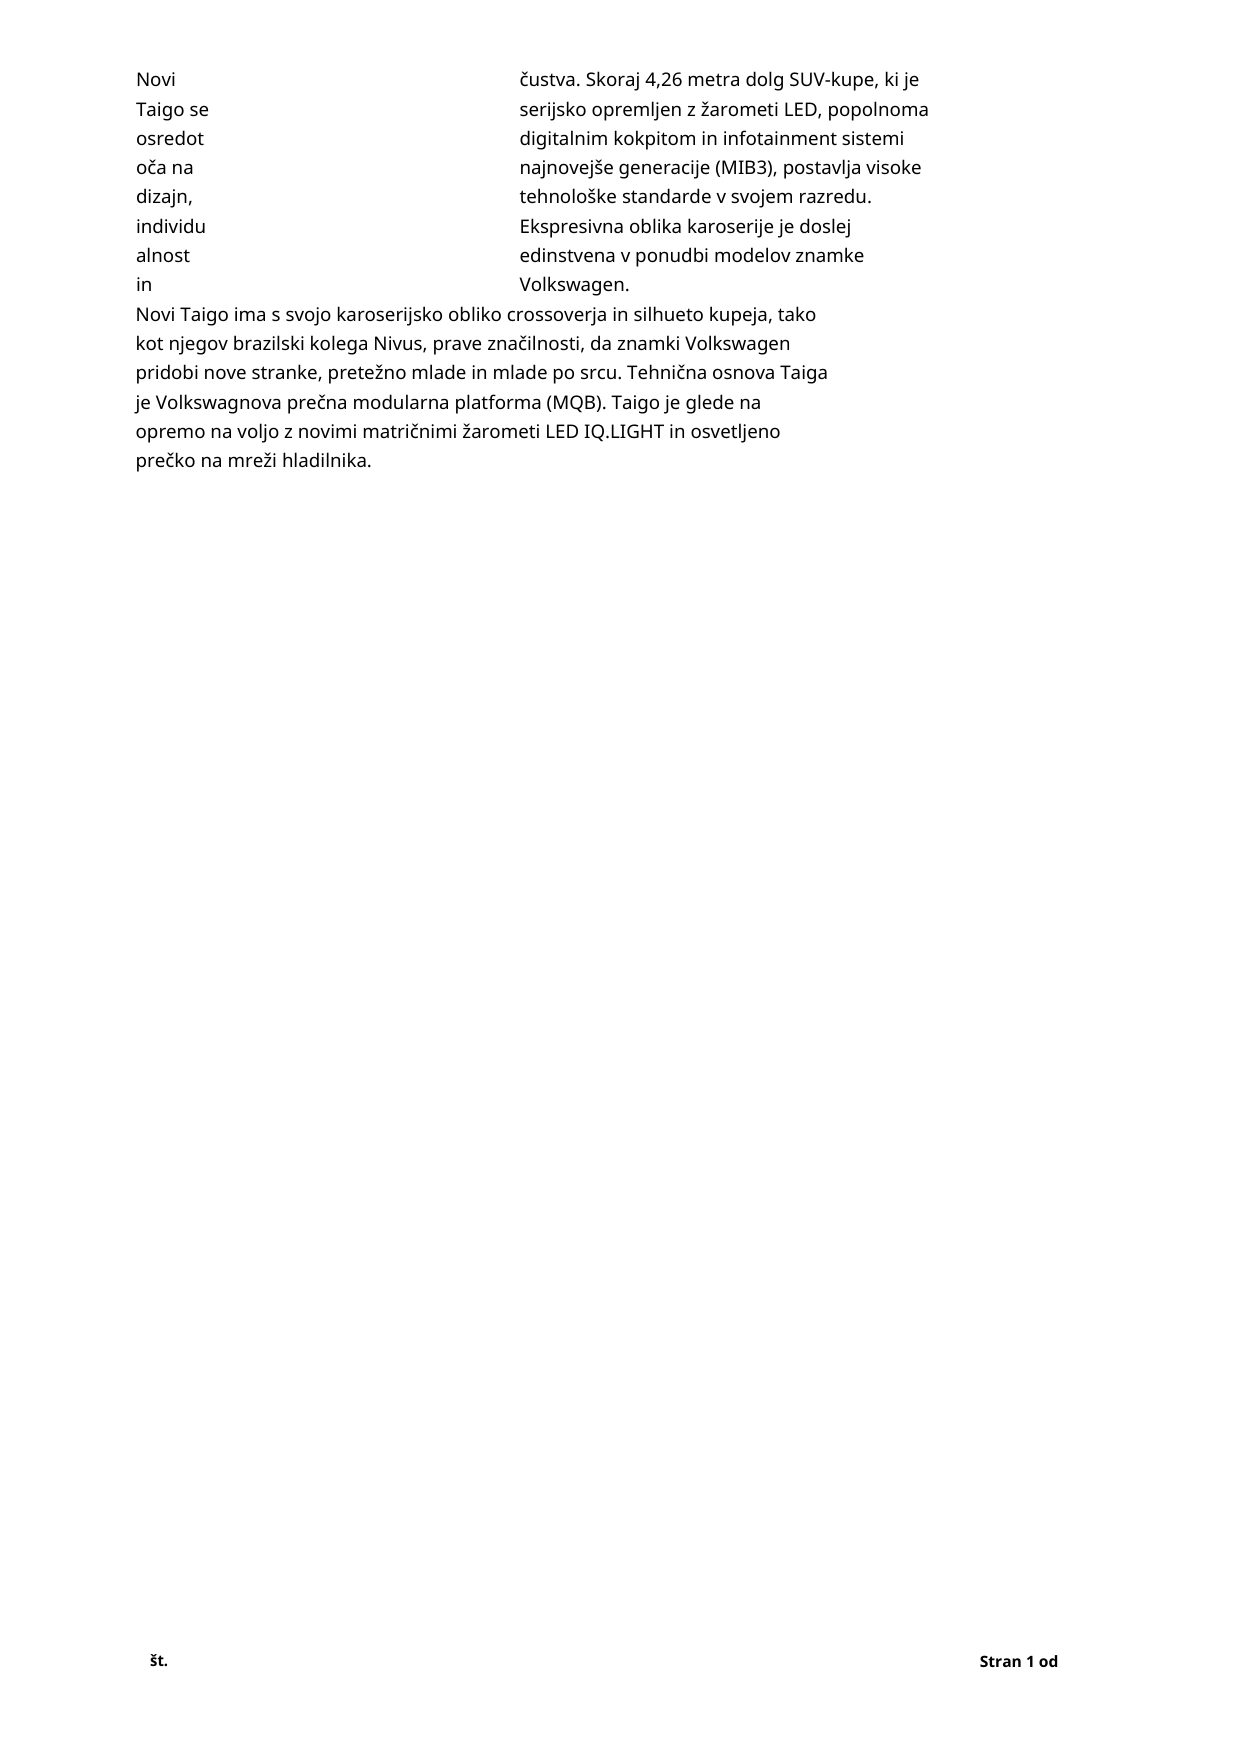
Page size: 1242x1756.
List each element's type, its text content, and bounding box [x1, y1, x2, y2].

text Novi Taigo ima s svojo karoserijsko obliko crossoverja in silhueto kupeja, tako kot njegov brazilski kolega Nivus, prave značilnosti, da znamki Volkswagen pridobi nove stranke, pretežno mlade in mlade po srcu. Tehnična osnova Taiga je Volkswagnova prečna modularna platforma (MQB). Taigo je glede na opremo na voljo z novimi matričnimi žarometi LED IQ.LIGHT in osvetljeno prečko na mreži hladilnika. [135, 301, 831, 473]
text Novi Taigo se osredotoča na dizajn, individualnost in čustva. Skoraj 4,26 metra dolg SUV-kupe, ki je serijsko opremljen z žarometi LED, popolnoma digitalnim kokpitom in infotainment sistemi najnovejše generacije (MIB3), postavlja visoke tehnološke standarde v svojem razredu. Ekspresivna oblika karoserije je doslej edinstvena v ponudbi modelov znamke Volkswagen. [519, 67, 949, 297]
